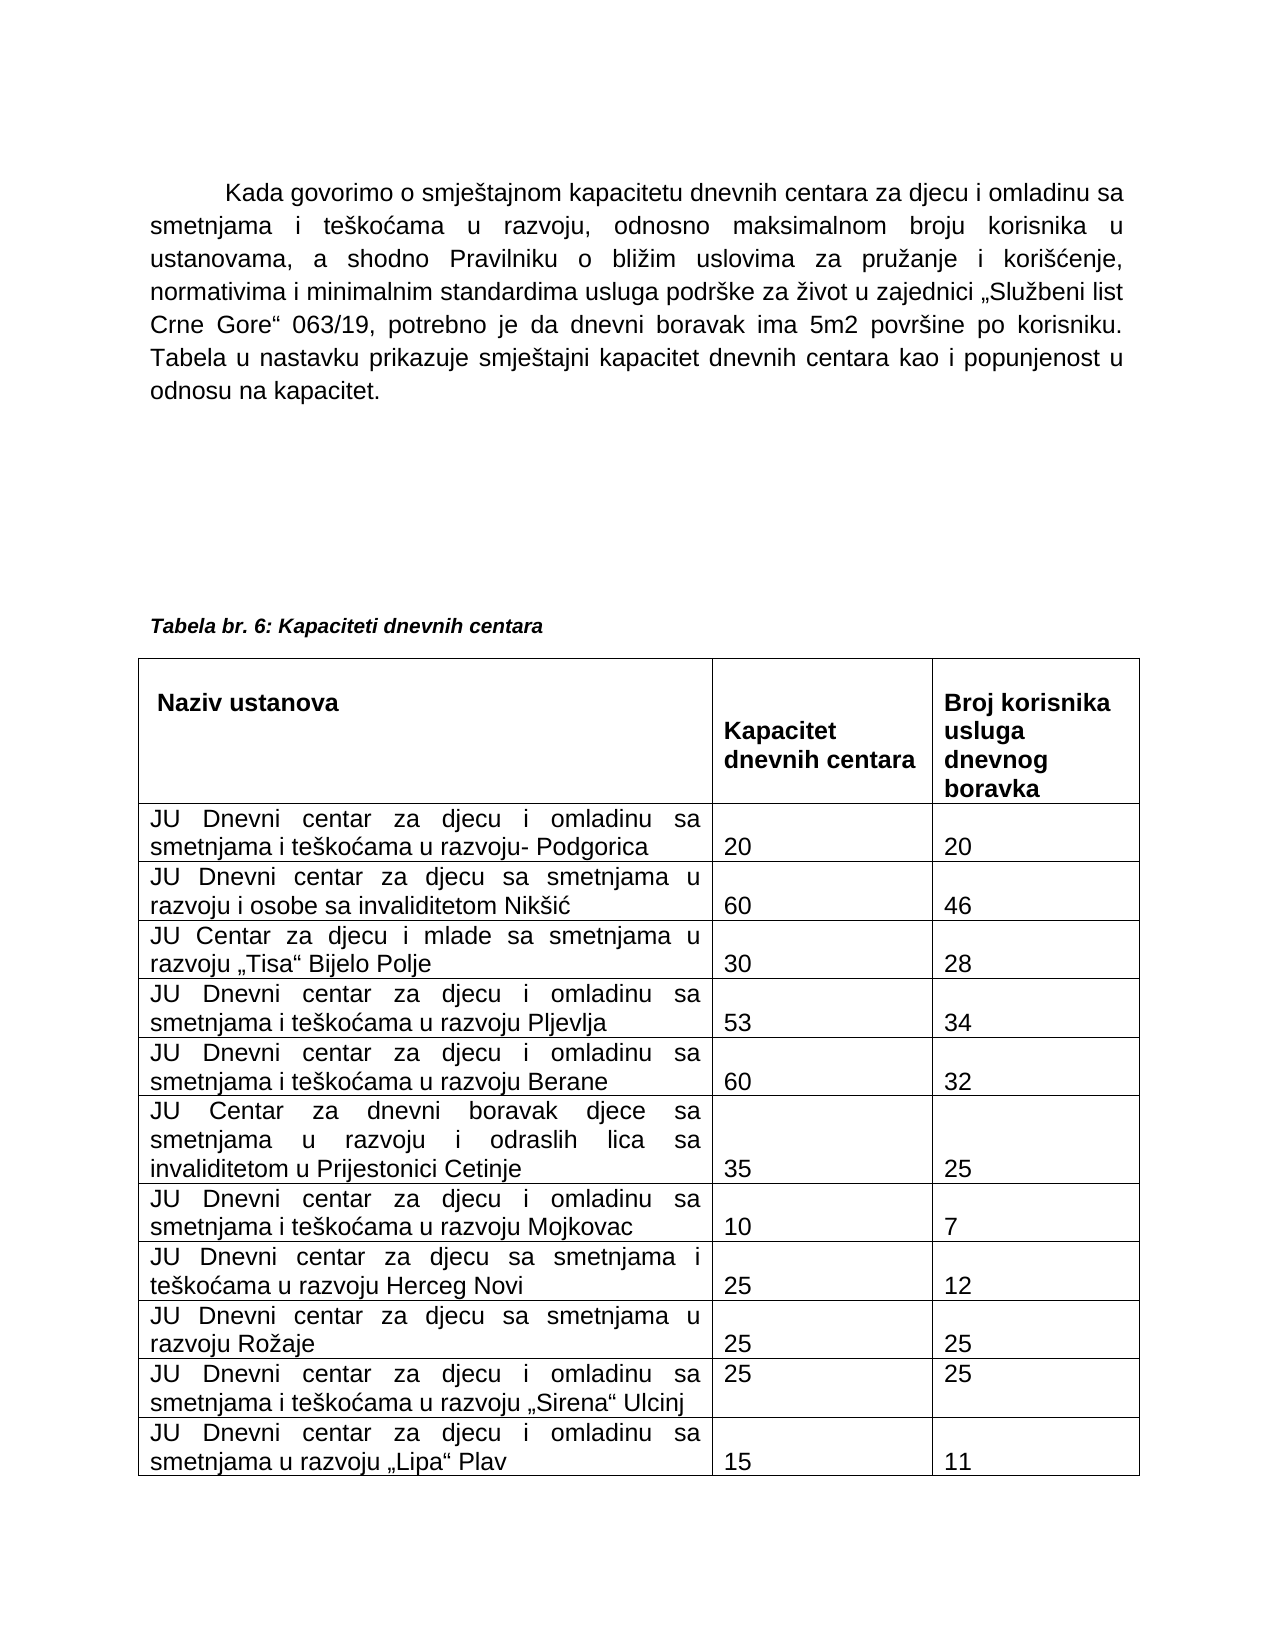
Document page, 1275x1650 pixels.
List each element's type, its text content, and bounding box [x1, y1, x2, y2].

table_cell 32 [933, 1038, 1139, 1095]
table_cell 60 [713, 862, 932, 919]
table_cell 7 [933, 1184, 1139, 1241]
table_cell 15 [713, 1418, 932, 1475]
table_cell 11 [933, 1418, 1139, 1475]
table_header Kapacitet dnevnih centara [713, 659, 932, 802]
table_cell JU Centar za dnevni boravak djece sa smetnjama u razvoju i odraslih lica sa invaliditetom u Prijestonici Cetinje [139, 1096, 712, 1182]
table_cell JU Dnevni centar za djecu i omladinu sa smetnjama u razvoju „Lipa“ Plav [139, 1418, 712, 1475]
table_cell 20 [713, 804, 932, 861]
table_cell JU Dnevni centar za djecu i omladinu sa smetnjama i teškoćama u razvoju „Sirena“ Ulcinj [139, 1359, 712, 1417]
table_cell 25 [933, 1301, 1139, 1358]
table_cell 34 [933, 979, 1139, 1037]
table_cell 12 [933, 1242, 1139, 1299]
table_cell JU Dnevni centar za djecu i omladinu sa smetnjama i teškoćama u razvoju- Podgorica [139, 804, 712, 861]
table_cell 35 [713, 1096, 932, 1182]
table_cell 25 [933, 1359, 1139, 1417]
table_cell JU Dnevni centar za djecu sa smetnjama u razvoju i osobe sa invaliditetom Nikšić [139, 862, 712, 919]
table_cell 46 [933, 862, 1139, 919]
table_cell 30 [713, 921, 932, 978]
table_cell JU Dnevni centar za djecu sa smetnjama u razvoju Rožaje [139, 1301, 712, 1358]
table_cell 25 [933, 1096, 1139, 1182]
table_cell 20 [933, 804, 1139, 861]
table_cell JU Dnevni centar za djecu i omladinu sa smetnjama i teškoćama u razvoju Berane [139, 1038, 712, 1095]
table_cell 53 [713, 979, 932, 1037]
table_cell 60 [713, 1038, 932, 1095]
text Kada govorimo o smještajnom kapacitetu dnevnih centara za djecu i omladinu sa smetnjama i teškoćama u razvoju, odnosno maksimalnom broju korisnika u ustanovama, a shodno Pravilniku o bližim uslovima za pružanje i korišćenje, normativima i minimalnim standardima usluga podrške za život u zajednici „Službeni list Crne Gore“ 063/19, potrebno je da dnevni boravak ima 5m2 površine po korisniku. Tabela u nastavku prikazuje smještajni kapacitet dnevnih centara kao i popunjenost u odnosu na kapacitet. [150, 178, 1125, 405]
table_cell 25 [713, 1359, 932, 1417]
table_header Naziv ustanova [139, 659, 712, 802]
table_cell 10 [713, 1184, 932, 1241]
table_cell 25 [713, 1301, 932, 1358]
table_cell JU Dnevni centar za djecu sa smetnjama i teškoćama u razvoju Herceg Novi [139, 1242, 712, 1299]
table_cell JU Dnevni centar za djecu i omladinu sa smetnjama i teškoćama u razvoju Pljevlja [139, 979, 712, 1037]
text Tabela br. 6: Kapaciteti dnevnih centara [150, 613, 1125, 637]
table_cell 25 [713, 1242, 932, 1299]
table_cell 28 [933, 921, 1139, 978]
table_cell JU Centar za djecu i mlade sa smetnjama u razvoju „Tisa“ Bijelo Polje [139, 921, 712, 978]
table_cell JU Dnevni centar za djecu i omladinu sa smetnjama i teškoćama u razvoju Mojkovac [139, 1184, 712, 1241]
table_header Broj korisnika usluga dnevnog boravka [933, 659, 1139, 802]
